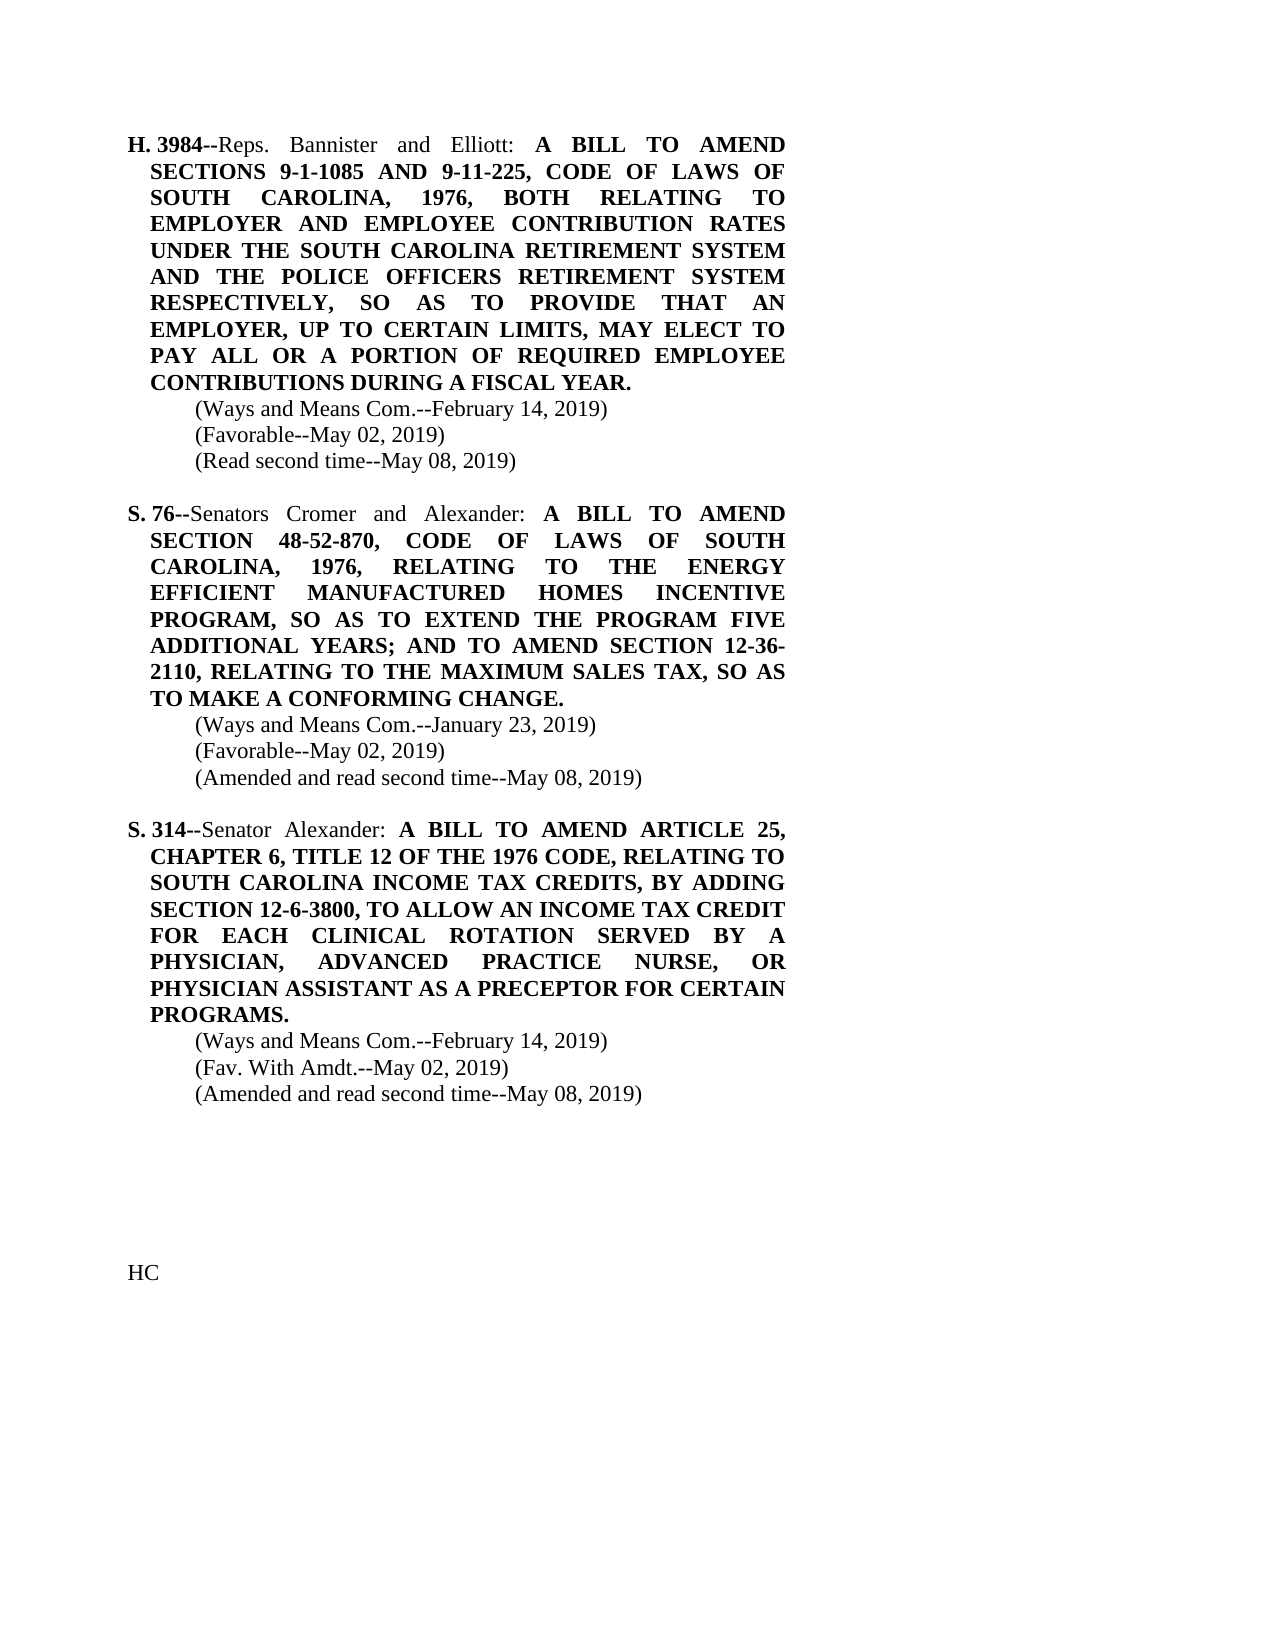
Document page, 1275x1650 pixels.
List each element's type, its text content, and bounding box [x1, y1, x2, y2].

text S. 76--Senators Cromer and Alexander: A BILL TO AMEND SECTION 48-52-870, CODE OF LAWS OF SOUTH CAROLINA, 1976, RELATING TO THE ENERGY EFFICIENT MANUFACTURED HOMES INCENTIVE PROGRAM, SO AS TO EXTEND THE PROGRAM FIVE ADDITIONAL YEARS; AND TO AMEND SECTION 12-36-2110, RELATING TO THE MAXIMUM SALES TAX, SO AS TO MAKE A CONFORMING CHANGE. [127, 500, 786, 711]
text S. 314--Senator Alexander: A BILL TO AMEND ARTICLE 25, CHAPTER 6, TITLE 12 OF THE 1976 CODE, RELATING TO SOUTH CAROLINA INCOME TAX CREDITS, BY ADDING SECTION 12-6-3800, TO ALLOW AN INCOME TAX CREDIT FOR EACH CLINICAL ROTATION SERVED BY A PHYSICIAN, ADVANCED PRACTICE NURSE, OR PHYSICIAN ASSISTANT AS A PRECEPTOR FOR CERTAIN PROGRAMS. [127, 817, 786, 1027]
text (Ways and Means Com.--February 14, 2019) [195, 1027, 786, 1054]
text (Ways and Means Com.--January 23, 2019) [195, 711, 786, 737]
text (Amended and read second time--May 08, 2019) [195, 764, 786, 790]
text (Read second time--May 08, 2019) [195, 448, 786, 474]
text (Ways and Means Com.--February 14, 2019) [195, 395, 786, 421]
text (Amended and read second time--May 08, 2019) [195, 1080, 786, 1106]
text H. 3984--Reps. Bannister and Elliott: A BILL TO AMEND SECTIONS 9-1-1085 AND 9-11-225, CODE OF LAWS OF SOUTH CAROLINA, 1976, BOTH RELATING TO EMPLOYER AND EMPLOYEE CONTRIBUTION RATES UNDER THE SOUTH CAROLINA RETIREMENT SYSTEM AND THE POLICE OFFICERS RETIREMENT SYSTEM RESPECTIVELY, SO AS TO PROVIDE THAT AN EMPLOYER, UP TO CERTAIN LIMITS, MAY ELECT TO PAY ALL OR A PORTION OF REQUIRED EMPLOYEE CONTRIBUTIONS DURING A FISCAL YEAR. [127, 131, 786, 395]
text (Fav. With Amdt.--May 02, 2019) [195, 1054, 786, 1080]
text (Favorable--May 02, 2019) [195, 421, 786, 448]
text (Favorable--May 02, 2019) [195, 737, 786, 764]
